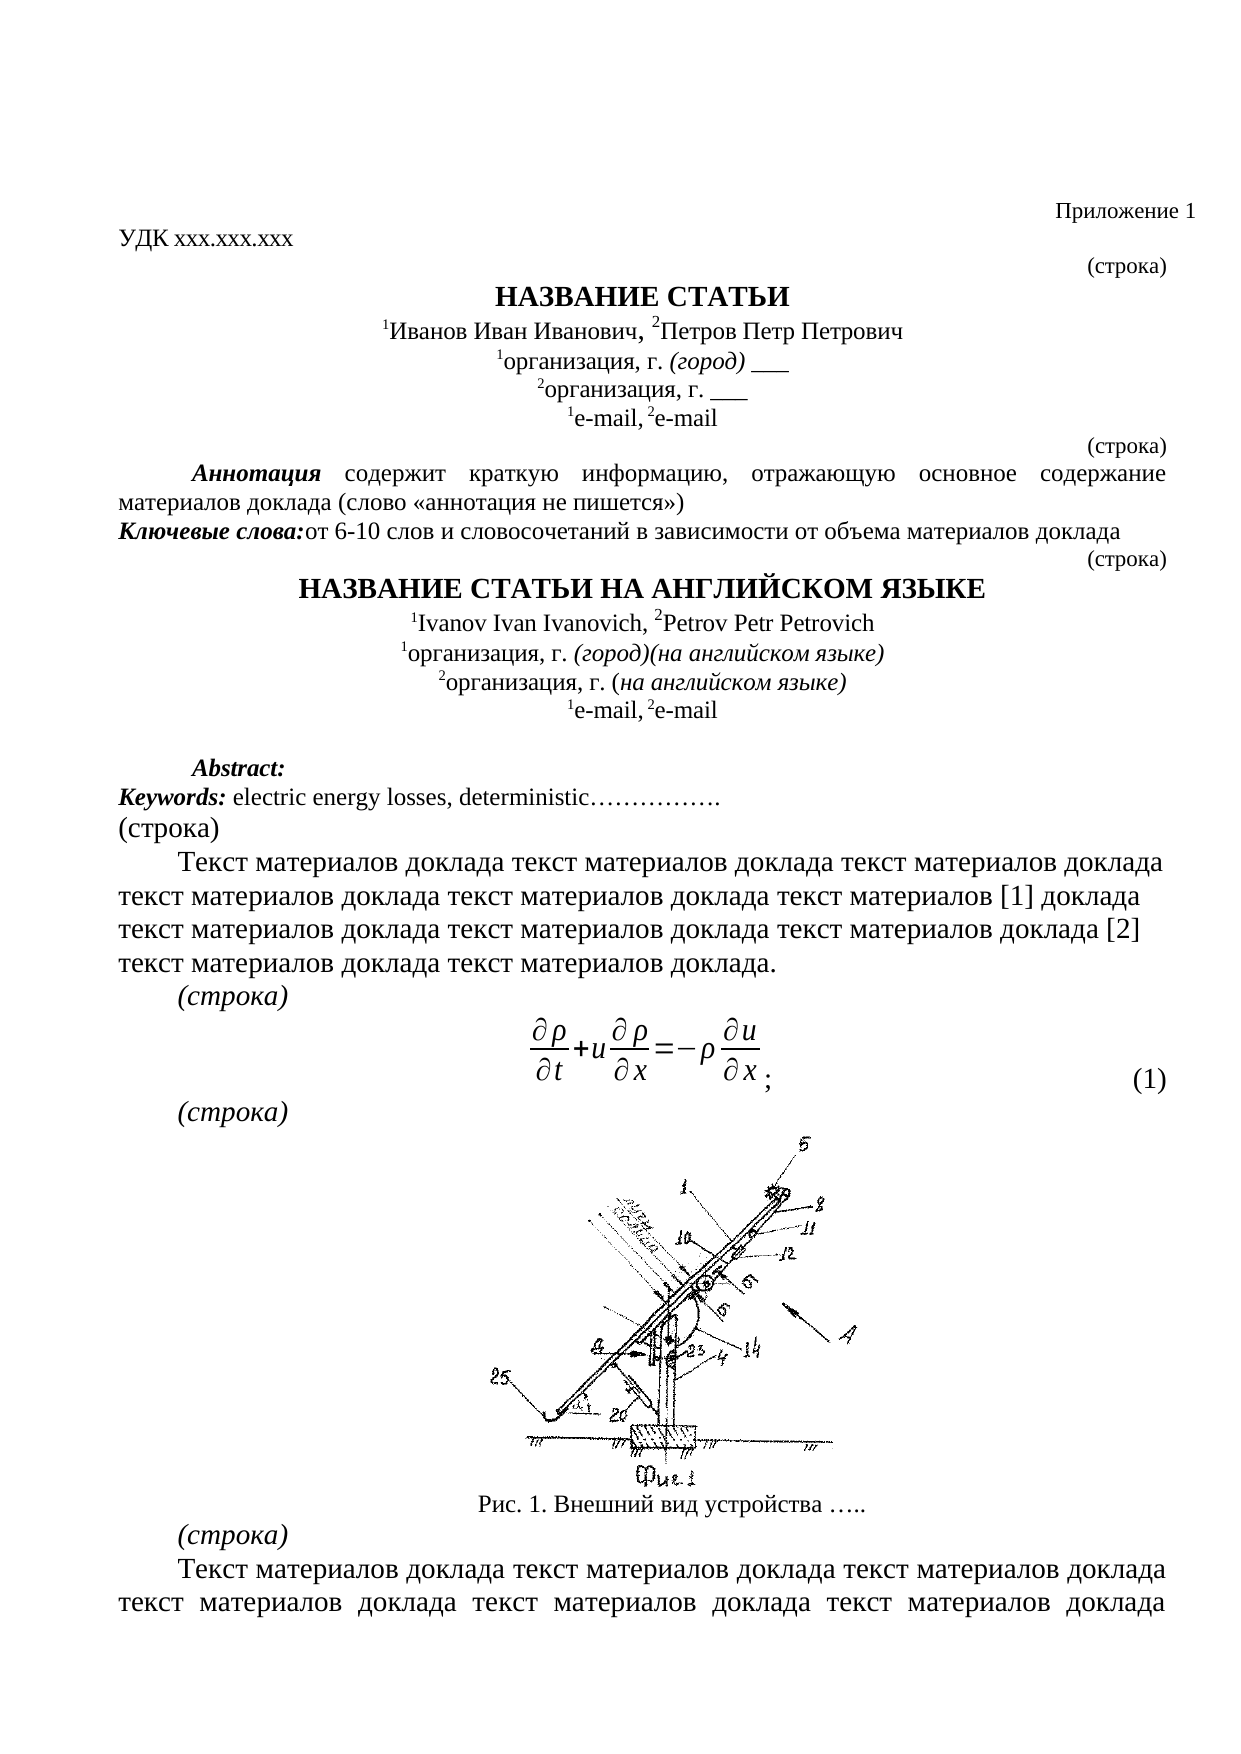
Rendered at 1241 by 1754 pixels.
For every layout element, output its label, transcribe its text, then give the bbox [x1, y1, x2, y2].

text УДК ххх.ххх.ххх [118, 223, 1167, 252]
text (строка) [118, 811, 1167, 844]
text 2организация, г. ___ [118, 374, 1167, 403]
text Аннотация содержит краткую информацию, отражающую основное содержание материалов доклада (слово «аннотация не пишется») [118, 458, 1167, 516]
text 1Иванов Иван Иванович, 2Петров Петр Петрович [118, 312, 1167, 346]
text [118, 1551, 1167, 1618]
text ; (1) [118, 1012, 1167, 1094]
text Рис. 1. Внешний вид устройства ….. [118, 1489, 1167, 1517]
text Abstract: [118, 753, 1167, 782]
text НАЗВАНИЕ СТАТЬИ [118, 279, 1167, 312]
text Keywords: electric energy losses, deterministic……………. [118, 782, 1167, 811]
text (строка) [118, 432, 1167, 458]
text Текст материалов доклада текст материалов доклада текст материалов доклада текст материалов доклада текст материалов доклада текст материалов [1] доклада текст материалов доклада текст материалов доклада текст материалов доклада [2] текст материалов доклада текст материалов доклада. [118, 844, 1167, 978]
text Название статьи на английском языке [118, 571, 1167, 604]
text (строка) [118, 978, 1167, 1012]
text (строка) [118, 544, 1167, 571]
text (строка) [118, 252, 1167, 279]
text 1e-mail, 2e-mail [118, 403, 1167, 432]
text Ключевые слова:от 6-10 слов и словосочетаний в зависимости от объема материалов доклада [118, 516, 1167, 544]
picture [486, 1128, 858, 1489]
text 1организация, г. (город) ___ [118, 346, 1167, 374]
text (строка) [118, 1517, 1167, 1551]
text 1организация, г. (город)(на английском языке) [118, 638, 1167, 667]
text 1Ivanov Ivan Ivanovich, 2Petrov Petr Petrovich [118, 604, 1167, 638]
text 1e-mail, 2e-mail [118, 696, 1167, 724]
text 2организация, г. (на английском языке) [118, 667, 1167, 696]
text (строка) [118, 1094, 1167, 1128]
text Приложение 1 [103, 197, 1196, 223]
